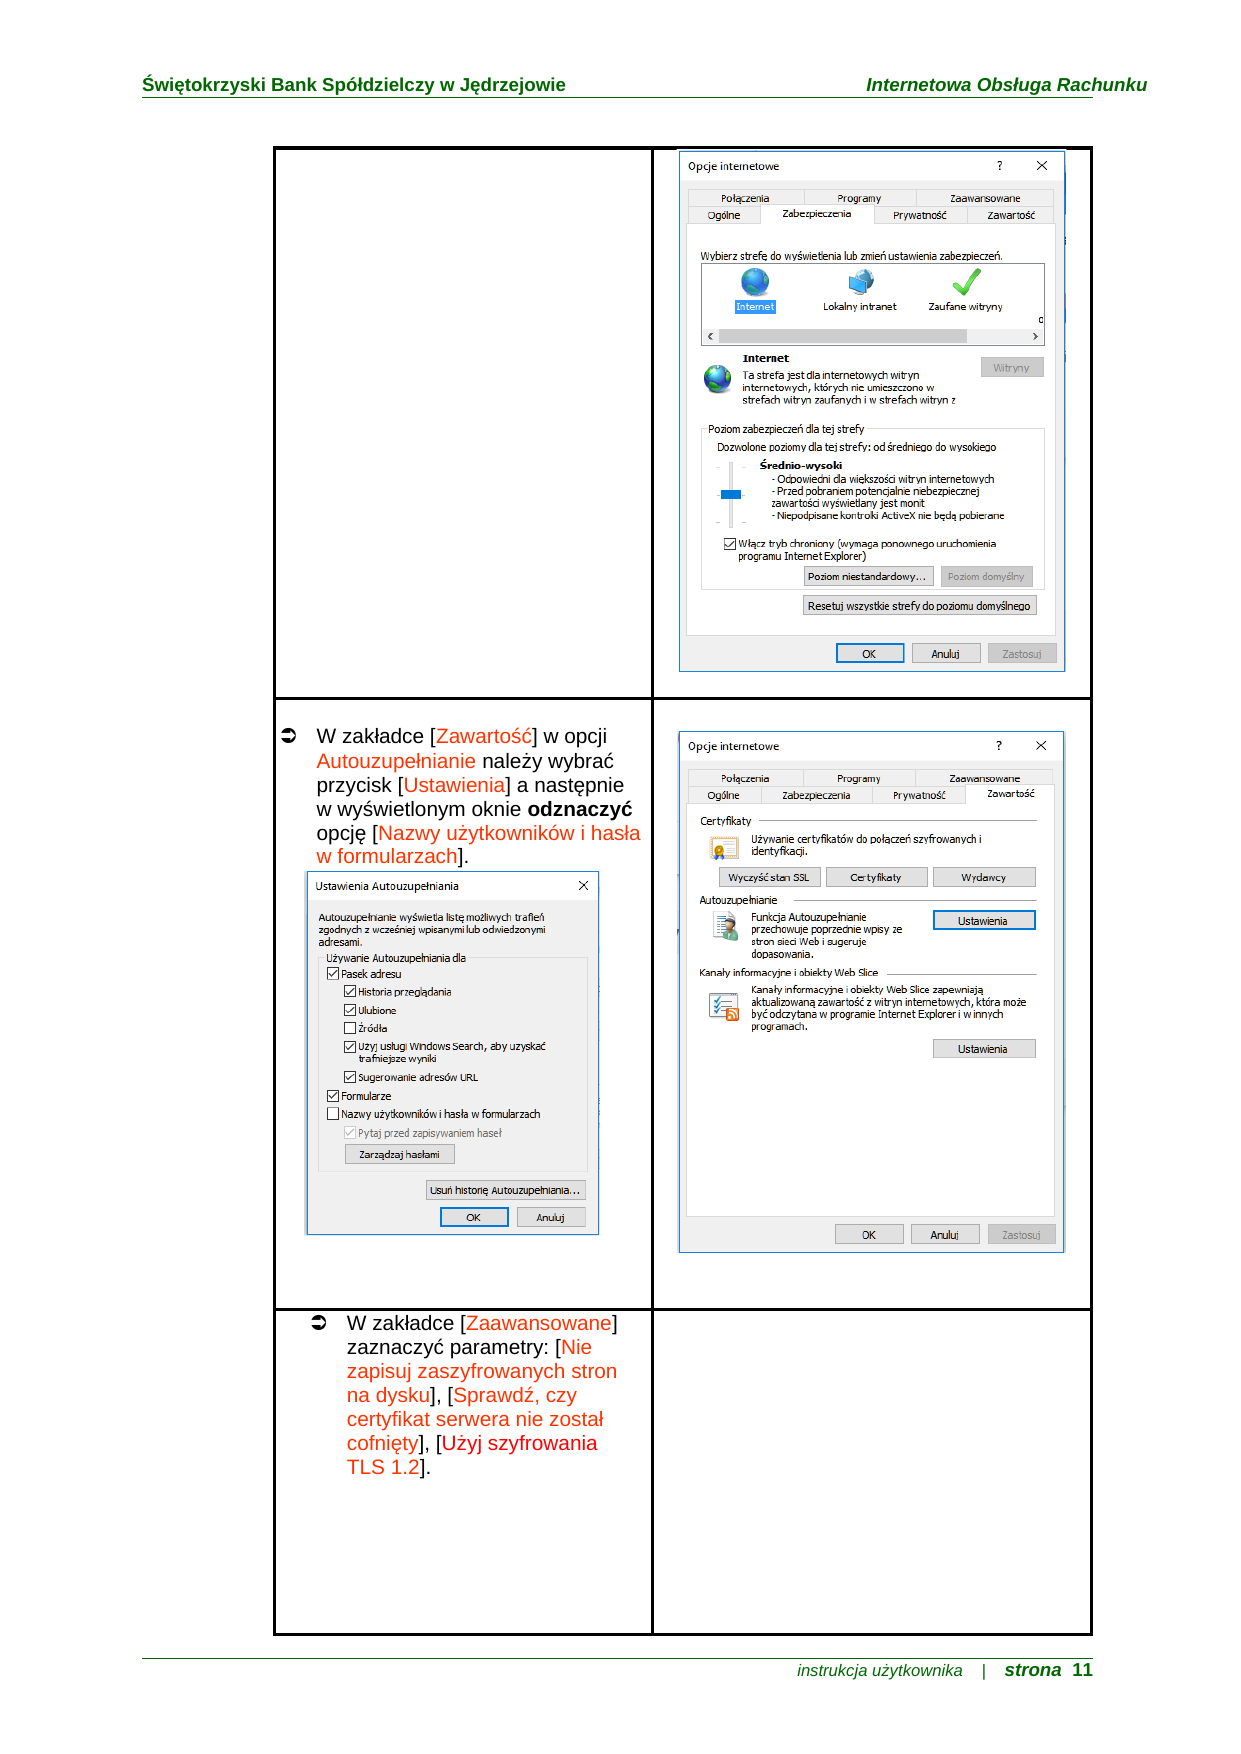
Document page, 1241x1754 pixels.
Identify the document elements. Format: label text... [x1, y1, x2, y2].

picture [676, 149, 1067, 674]
table_cell [654, 150, 1090, 697]
table_cell W zakładce [Zawartość] w opcji Autouzupełnianie należy wybrać przycisk [Ustawienia] a następnie w wyświetlonym oknie odznaczyć opcję [Nazwy użytkowników i hasła w formularzach]. [276, 700, 651, 1308]
table_cell [654, 1311, 1090, 1633]
table_cell [654, 700, 1090, 1308]
picture [302, 868, 600, 1236]
picture [675, 728, 1068, 1256]
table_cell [276, 150, 651, 697]
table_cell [276, 1311, 651, 1633]
